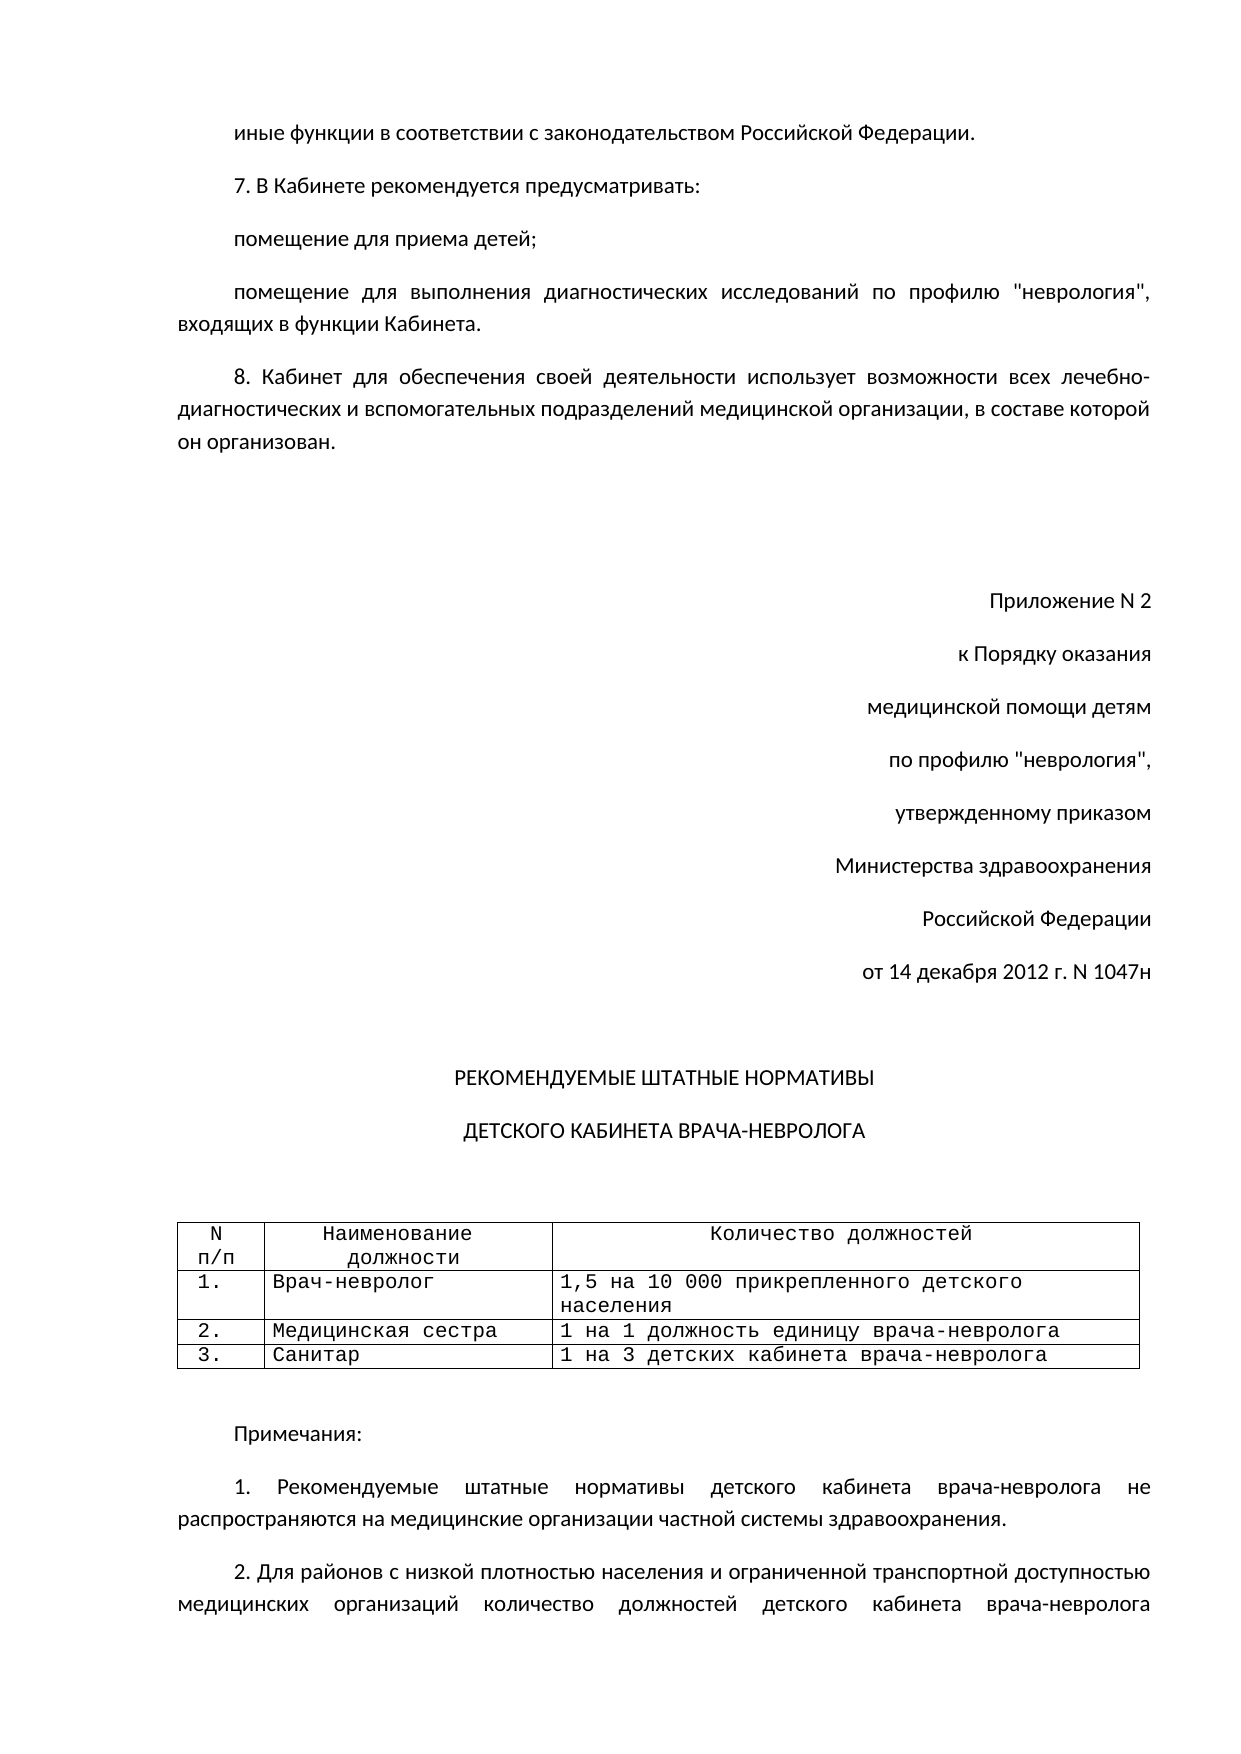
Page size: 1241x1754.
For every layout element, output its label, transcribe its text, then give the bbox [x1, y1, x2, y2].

text к Порядку оказания [177, 639, 1152, 667]
table_cell 1,5 на 10 000 прикрепленного детского населения [553, 1271, 1139, 1319]
text Российской Федерации [177, 904, 1152, 932]
text 7. В Кабинете рекомендуется предусматривать: [177, 171, 1152, 199]
text утвержденному приказом [177, 798, 1152, 826]
text Министерства здравоохранения [177, 851, 1152, 879]
text 8. Кабинет для обеспечения своей деятельности использует возможности всех лечебно-диагностических и вспомогательных подразделений медицинской организации, в составе которой он организован. [177, 362, 1152, 455]
text по профилю "неврология", [177, 745, 1152, 773]
text ДЕТСКОГО КАБИНЕТА ВРАЧА-НЕВРОЛОГА [177, 1116, 1152, 1144]
text РЕКОМЕНДУЕМЫЕ ШТАТНЫЕ НОРМАТИВЫ [177, 1063, 1152, 1091]
text помещение для приема детей; [177, 224, 1152, 252]
table_cell 1 на 1 должность единицу врача-невролога [553, 1320, 1139, 1343]
table_cell 2. [178, 1320, 264, 1343]
text помещение для выполнения диагностических исследований по профилю "неврология", входящих в функции Кабинета. [177, 277, 1152, 337]
table_header Наименование должности [265, 1223, 552, 1270]
table_cell 3. [178, 1345, 264, 1368]
text медицинской помощи детям [177, 692, 1152, 720]
table_cell Врач-невролог [265, 1271, 552, 1319]
table_cell Санитар [265, 1345, 552, 1368]
text Приложение N 2 [177, 586, 1152, 614]
table_cell 1 на 3 детских кабинета врача-невролога [553, 1345, 1139, 1368]
table_cell Медицинская сестра [265, 1320, 552, 1343]
table_cell 1. [178, 1271, 264, 1319]
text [177, 1557, 1152, 1618]
table_header N п/п [178, 1223, 264, 1270]
table_header Количество должностей [553, 1223, 1139, 1270]
text от 14 декабря . N 1047н [177, 957, 1152, 985]
text 1. Рекомендуемые штатные нормативы детского кабинета врача-невролога не распространяются на медицинские организации частной системы здравоохранения. [177, 1472, 1152, 1532]
text иные функции в соответствии с законодательством Российской Федерации. [177, 118, 1152, 146]
text Примечания: [177, 1419, 1152, 1447]
